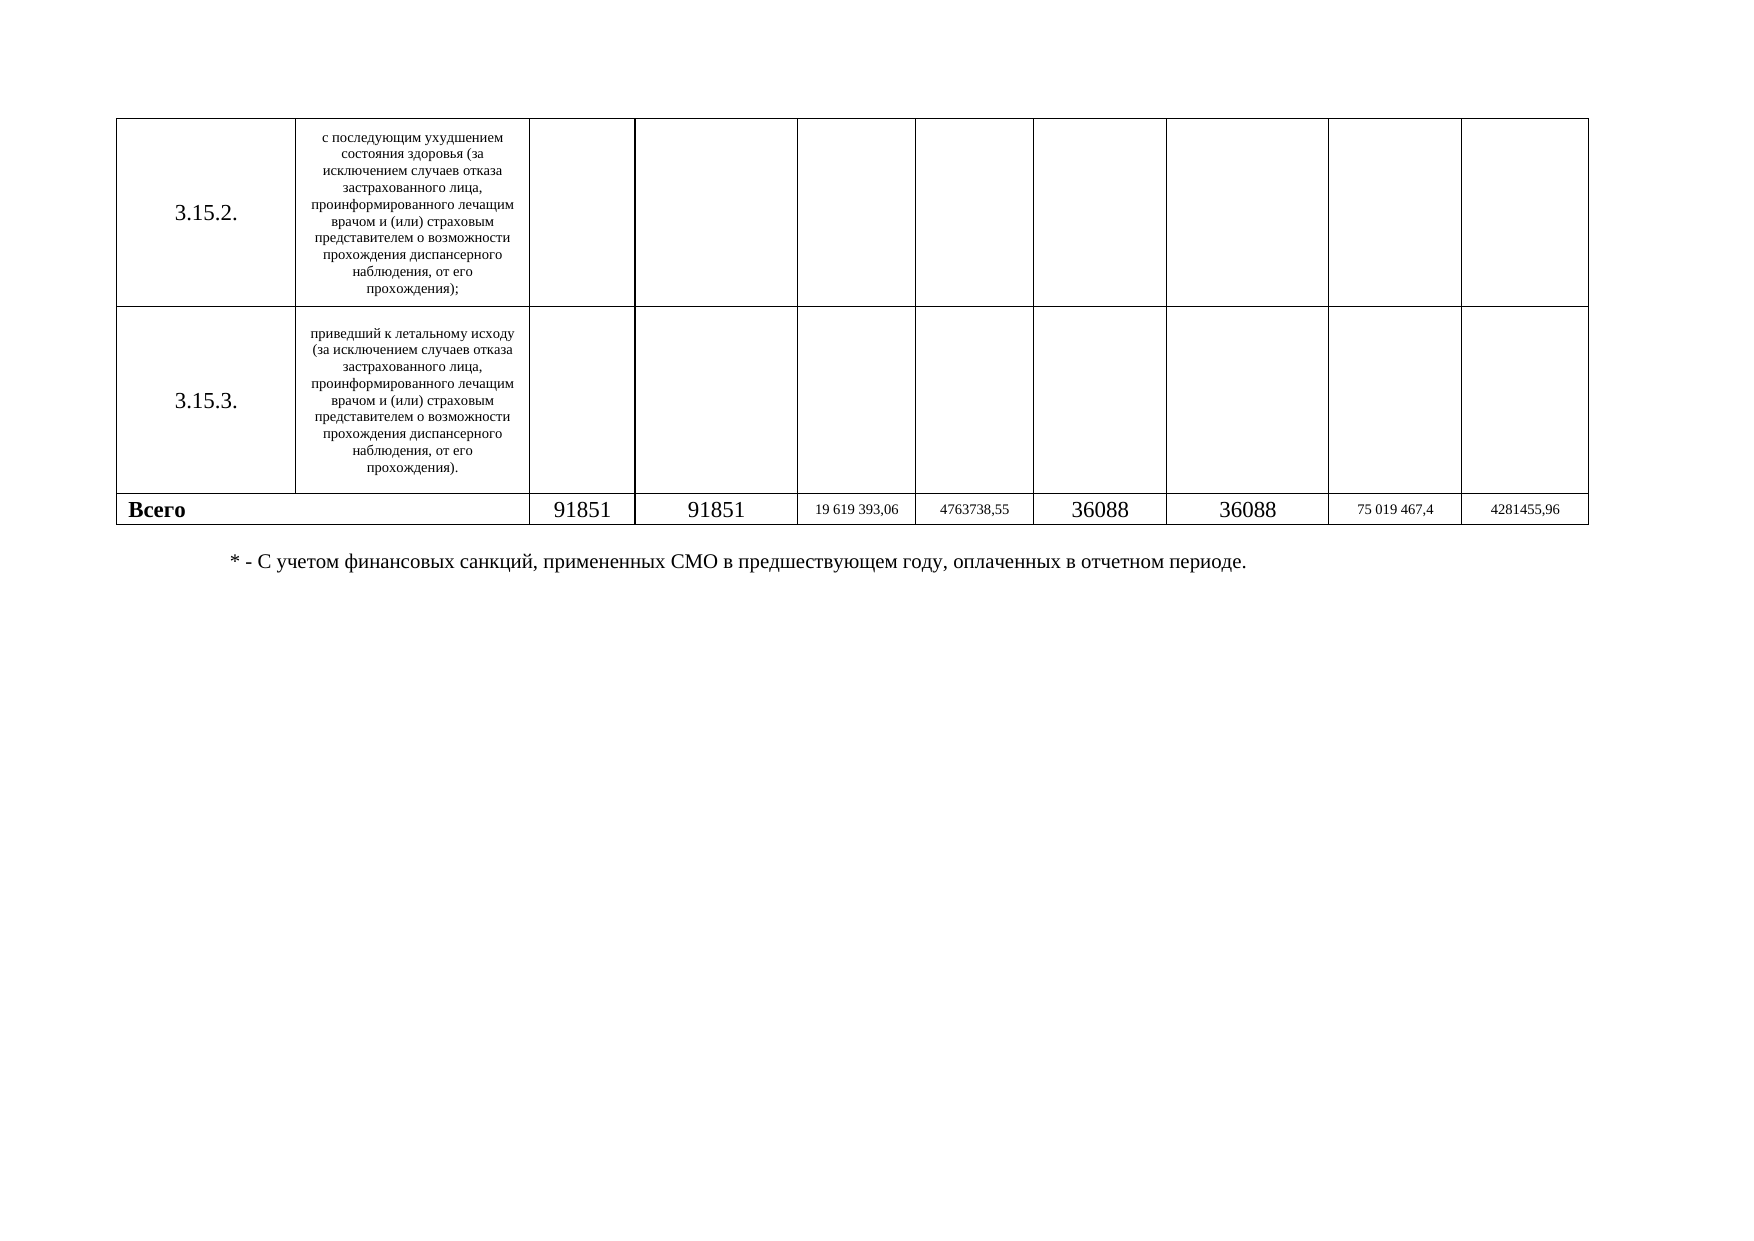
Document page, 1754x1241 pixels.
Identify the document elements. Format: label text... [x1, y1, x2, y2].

table_cell 3.15.2. [117, 119, 295, 306]
table_cell [1167, 307, 1328, 493]
table_cell [1329, 307, 1461, 493]
table_cell [1329, 119, 1461, 306]
table_cell [1462, 119, 1588, 306]
table_cell 4281455,96 [1462, 494, 1588, 524]
table_cell 36088 [1034, 494, 1166, 524]
table_cell [916, 119, 1033, 306]
table_cell 4763738,55 [916, 494, 1033, 524]
table_cell с последующим ухудшением состояния здоровья (за исключением случаев отказа застрахованного лица, проинформированного лечащим врачом и (или) страховым представителем о возможности прохождения диспансерного наблюдения, от его прохождения); [296, 119, 529, 306]
text * - С учетом финансовых санкций, примененных СМО в предшествующем году, оплаченных в отчетном периоде. [229, 549, 1636, 573]
table_cell [530, 119, 634, 306]
table_cell [1462, 307, 1588, 493]
table_cell приведший к летальному исходу (за исключением случаев отказа застрахованного лица, проинформированного лечащим врачом и (или) страховым представителем о возможности прохождения диспансерного наблюдения, от его прохождения). [296, 307, 529, 493]
table_cell 91851 [636, 494, 797, 524]
table_cell [1167, 119, 1328, 306]
table_cell 19 619 393,06 [798, 494, 915, 524]
table_cell [798, 119, 915, 306]
table_cell [916, 307, 1033, 493]
table_cell [530, 307, 634, 493]
table_cell 75 019 467,4 [1329, 494, 1461, 524]
table_cell [798, 307, 915, 493]
table_cell 3.15.3. [117, 307, 295, 493]
table_cell [636, 119, 797, 306]
table_cell [636, 307, 797, 493]
table_cell 91851 [530, 494, 634, 524]
table_cell [1034, 307, 1166, 493]
table_cell [1034, 119, 1166, 306]
table_cell Всего [117, 494, 529, 524]
table_cell 36088 [1167, 494, 1328, 524]
